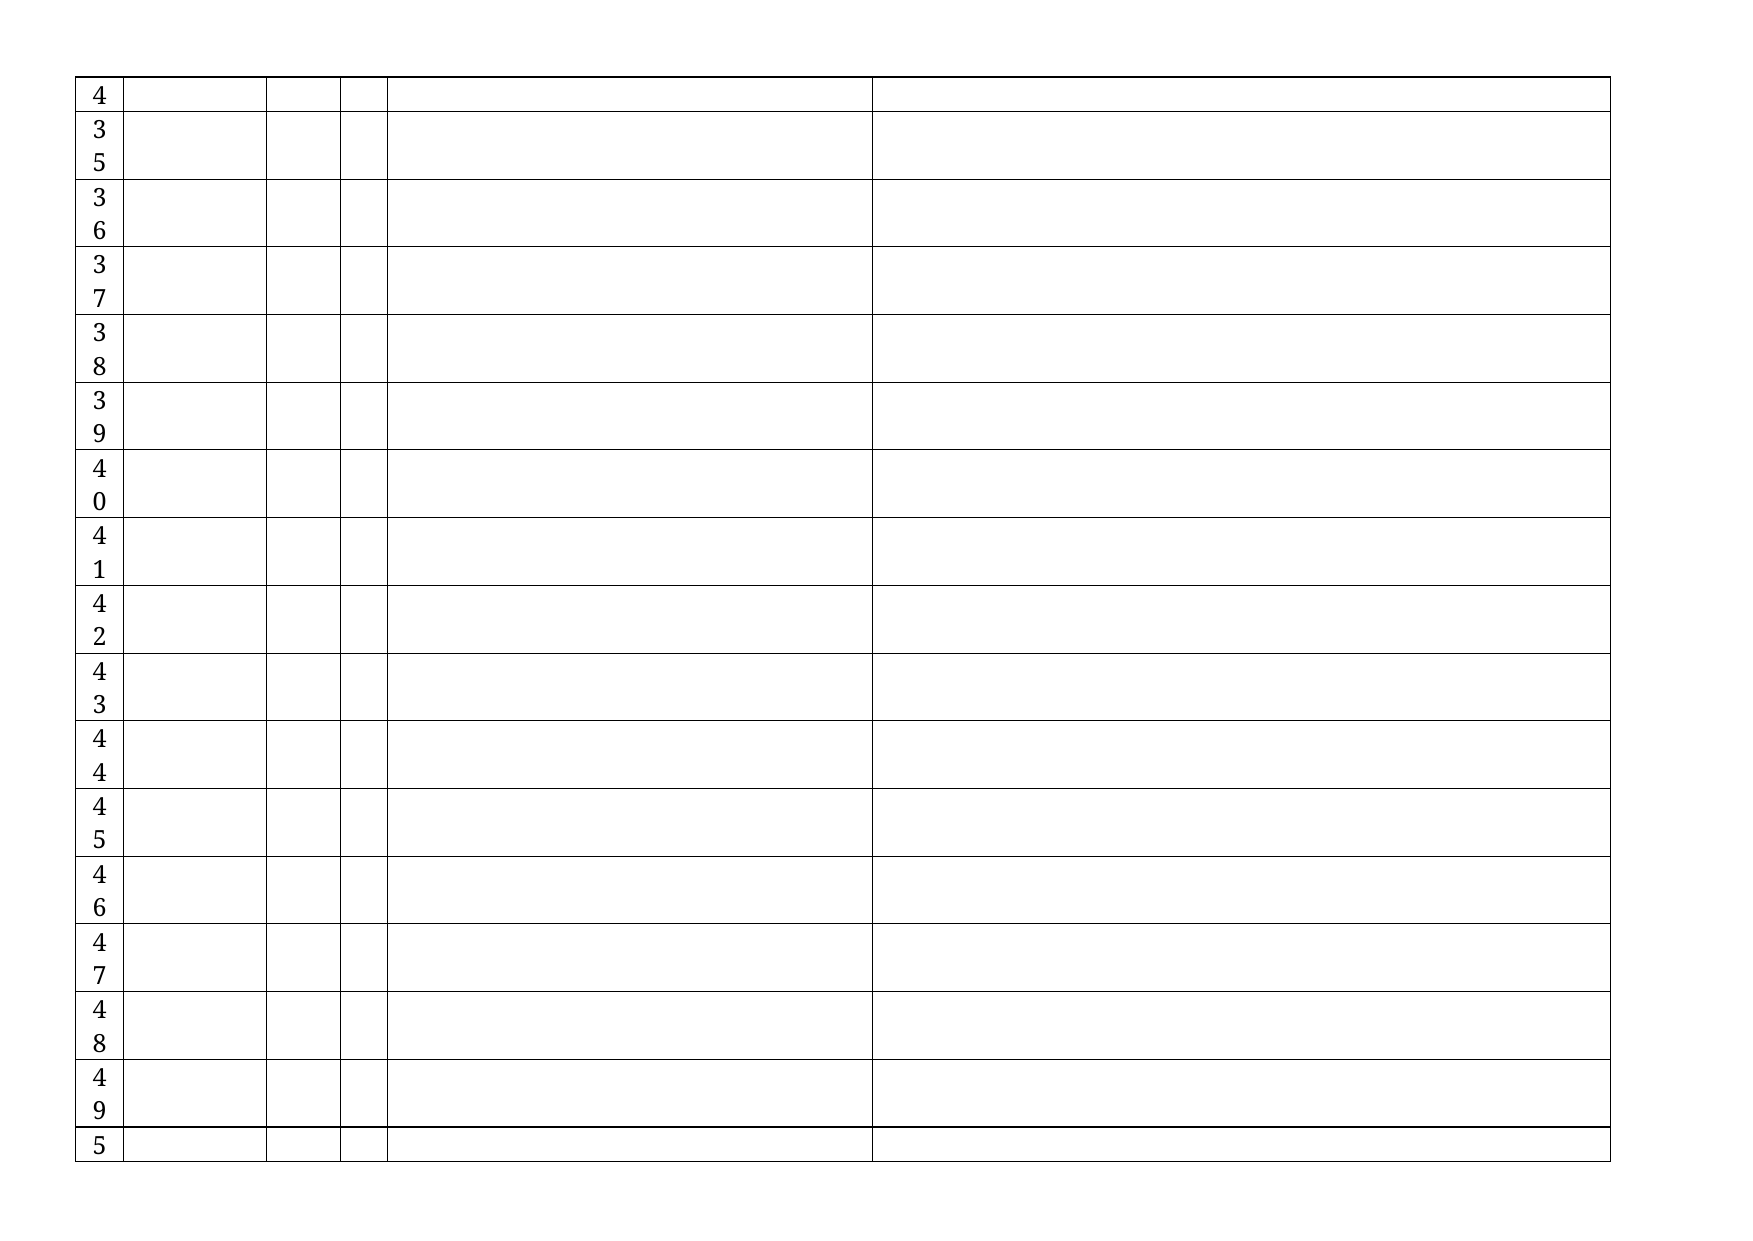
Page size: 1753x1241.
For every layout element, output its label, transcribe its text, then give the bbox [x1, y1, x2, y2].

table_cell [341, 247, 387, 314]
table_cell [267, 112, 340, 178]
table_cell [341, 857, 387, 923]
table_cell 37 [76, 247, 123, 314]
table_cell [267, 180, 340, 246]
table_cell [124, 1060, 266, 1126]
table_cell 42 [76, 586, 123, 652]
table_cell [873, 247, 1610, 314]
table_cell [388, 247, 872, 314]
table_cell [124, 78, 266, 111]
table_cell [341, 654, 387, 720]
table_cell [873, 315, 1610, 382]
table_cell [267, 383, 340, 449]
table_cell [388, 112, 872, 178]
table_cell [124, 654, 266, 720]
table_cell 36 [76, 180, 123, 246]
table_cell [388, 789, 872, 856]
table_cell [388, 586, 872, 652]
table_cell [873, 857, 1610, 923]
table_cell [873, 721, 1610, 788]
table_cell [341, 789, 387, 856]
table_cell [341, 924, 387, 991]
table_cell [873, 1128, 1610, 1161]
table_cell [124, 586, 266, 652]
table_cell 38 [76, 315, 123, 382]
table_cell [124, 857, 266, 923]
table_cell [873, 518, 1610, 585]
table_cell [873, 789, 1610, 856]
table_cell [388, 654, 872, 720]
table_cell [267, 450, 340, 517]
table_cell [388, 450, 872, 517]
table_cell [124, 1128, 266, 1161]
table_cell 41 [76, 518, 123, 585]
table_cell [124, 112, 266, 178]
table_cell 39 [76, 383, 123, 449]
table_cell [341, 1128, 387, 1161]
table_cell 46 [76, 857, 123, 923]
table_cell [388, 1060, 872, 1126]
table_cell [873, 586, 1610, 652]
table_cell [267, 78, 340, 111]
table_cell 47 [76, 924, 123, 991]
table_cell 43 [76, 654, 123, 720]
table_cell [873, 992, 1610, 1059]
table_cell 49 [76, 1060, 123, 1126]
table_cell [388, 180, 872, 246]
table_cell [388, 992, 872, 1059]
table_cell [388, 924, 872, 991]
table_cell [267, 315, 340, 382]
table_cell [267, 247, 340, 314]
table_cell [124, 450, 266, 517]
table_cell [267, 518, 340, 585]
table_cell [267, 857, 340, 923]
table_cell [341, 450, 387, 517]
table_cell [388, 721, 872, 788]
table_cell 44 [76, 721, 123, 788]
table_cell [124, 247, 266, 314]
table_cell [388, 383, 872, 449]
table_cell 50 [76, 1128, 123, 1161]
table_cell [267, 721, 340, 788]
table_cell [124, 789, 266, 856]
table_cell 35 [76, 112, 123, 178]
table_cell [267, 1060, 340, 1126]
table_cell [124, 383, 266, 449]
table_cell [341, 315, 387, 382]
table_cell [388, 518, 872, 585]
table_cell [341, 1060, 387, 1126]
table_cell 48 [76, 992, 123, 1059]
table_cell [267, 654, 340, 720]
table_cell [341, 992, 387, 1059]
table_cell [341, 586, 387, 652]
table_cell [124, 180, 266, 246]
table_cell [388, 857, 872, 923]
table_cell [873, 78, 1610, 111]
table_cell [388, 78, 872, 111]
table_cell [873, 654, 1610, 720]
table_cell 45 [76, 789, 123, 856]
table_cell [124, 924, 266, 991]
table_cell [267, 1128, 340, 1161]
table_cell [341, 112, 387, 178]
table_cell [341, 721, 387, 788]
table_cell [873, 1060, 1610, 1126]
table_cell [873, 180, 1610, 246]
table_cell [341, 518, 387, 585]
table_cell [124, 992, 266, 1059]
table_cell [873, 112, 1610, 178]
table_cell [873, 924, 1610, 991]
table_cell [341, 78, 387, 111]
table_cell [267, 789, 340, 856]
table_cell [124, 315, 266, 382]
table_cell [341, 180, 387, 246]
table_cell [124, 721, 266, 788]
table_cell 40 [76, 450, 123, 517]
table_cell [388, 1128, 872, 1161]
table_cell 34 [76, 78, 123, 111]
table_cell [267, 992, 340, 1059]
table_cell [267, 924, 340, 991]
table_cell [873, 383, 1610, 449]
table_cell [873, 450, 1610, 517]
table_cell [388, 315, 872, 382]
table_cell [267, 586, 340, 652]
table_cell [341, 383, 387, 449]
table_cell [124, 518, 266, 585]
